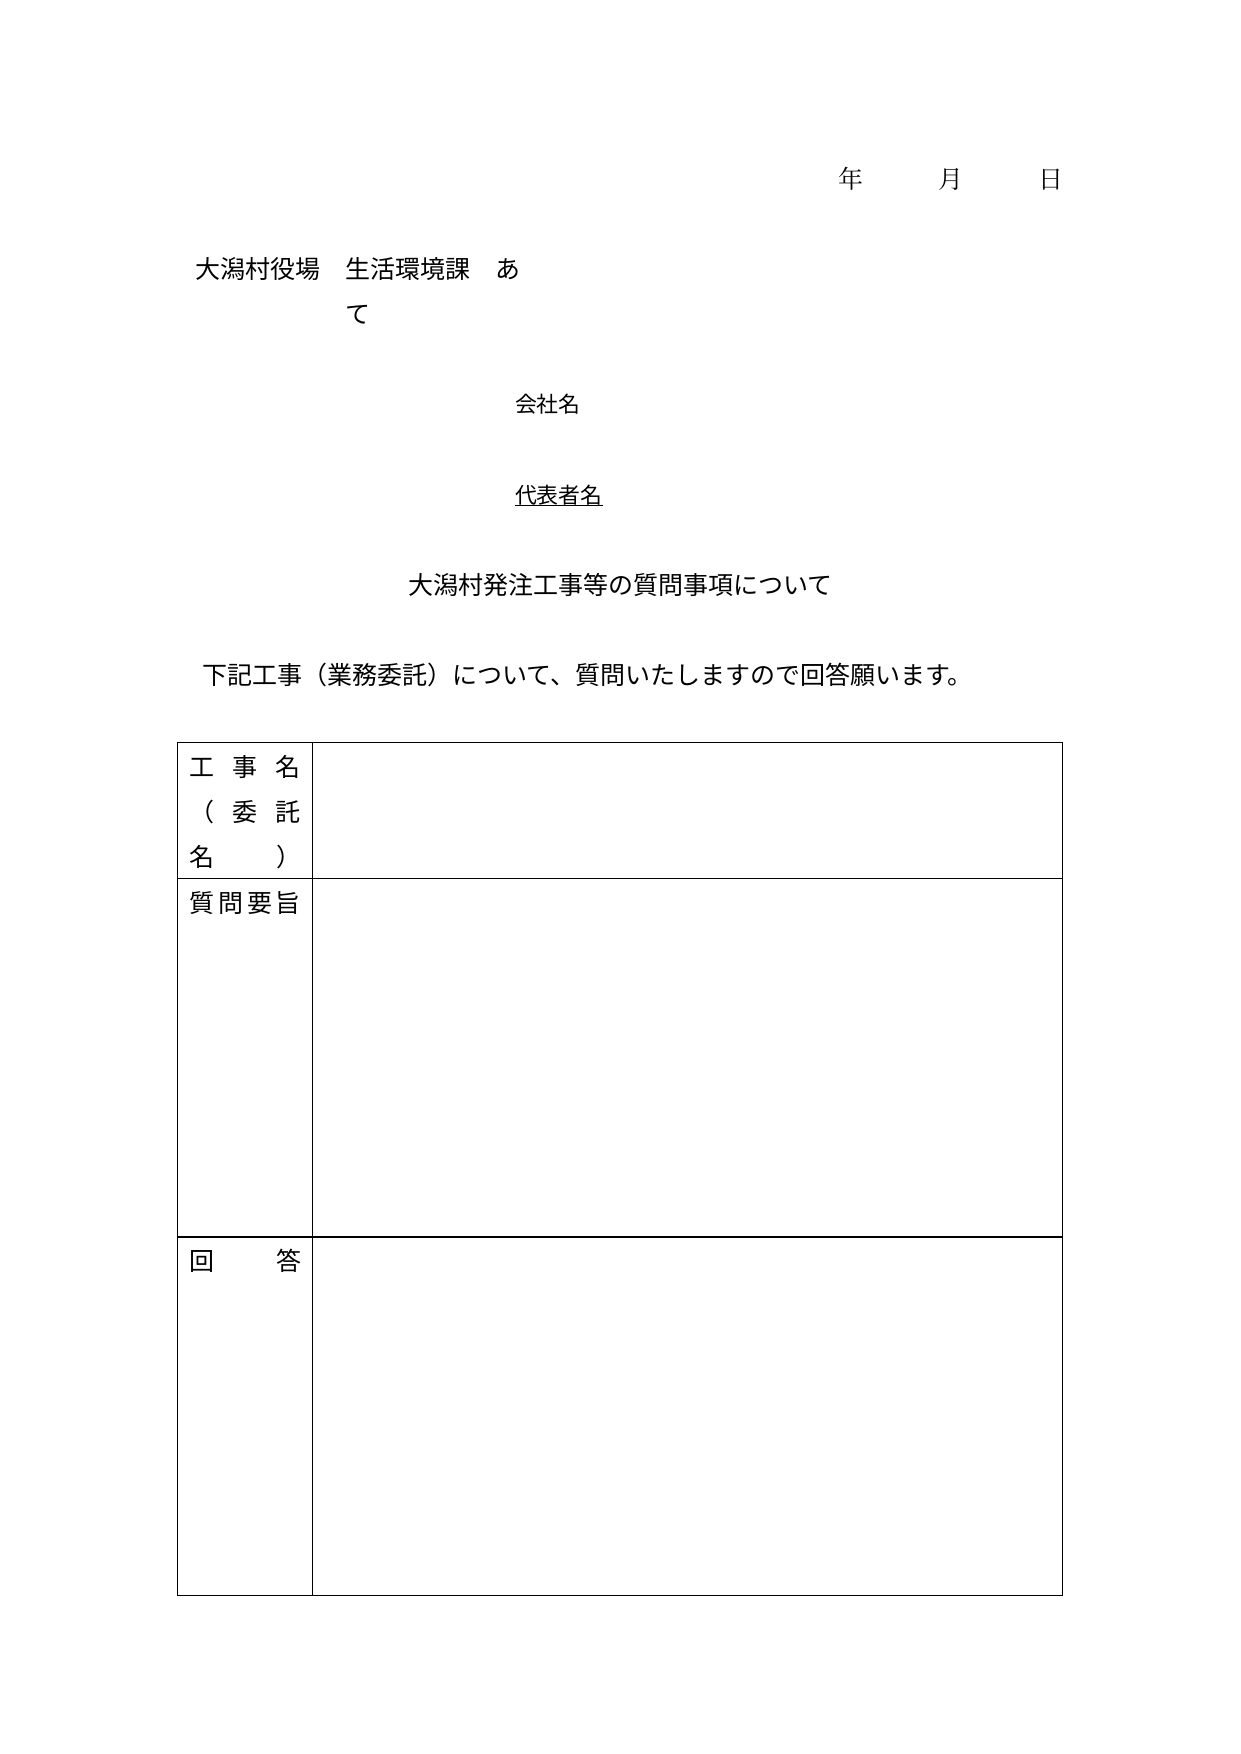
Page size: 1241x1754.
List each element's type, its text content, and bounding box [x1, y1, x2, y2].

text 会社名 [515, 381, 1063, 426]
text 大潟村発注工事等の質問事項について [177, 561, 1063, 606]
table_header [313, 743, 1062, 878]
table_header 大潟村役場 生活環境課 あて [177, 246, 538, 336]
table_header 工事名 （委託名） [178, 743, 312, 878]
text 年 月 日 [177, 155, 1063, 200]
table_cell [313, 879, 1062, 1236]
table_cell 質問要旨 [178, 879, 312, 1236]
text 下記工事（業務委託）について、質問いたしますので回答願います。 [177, 651, 1063, 697]
table_cell 回答 [178, 1238, 312, 1595]
text 代表者名 [515, 471, 1063, 516]
table_cell [313, 1238, 1062, 1595]
